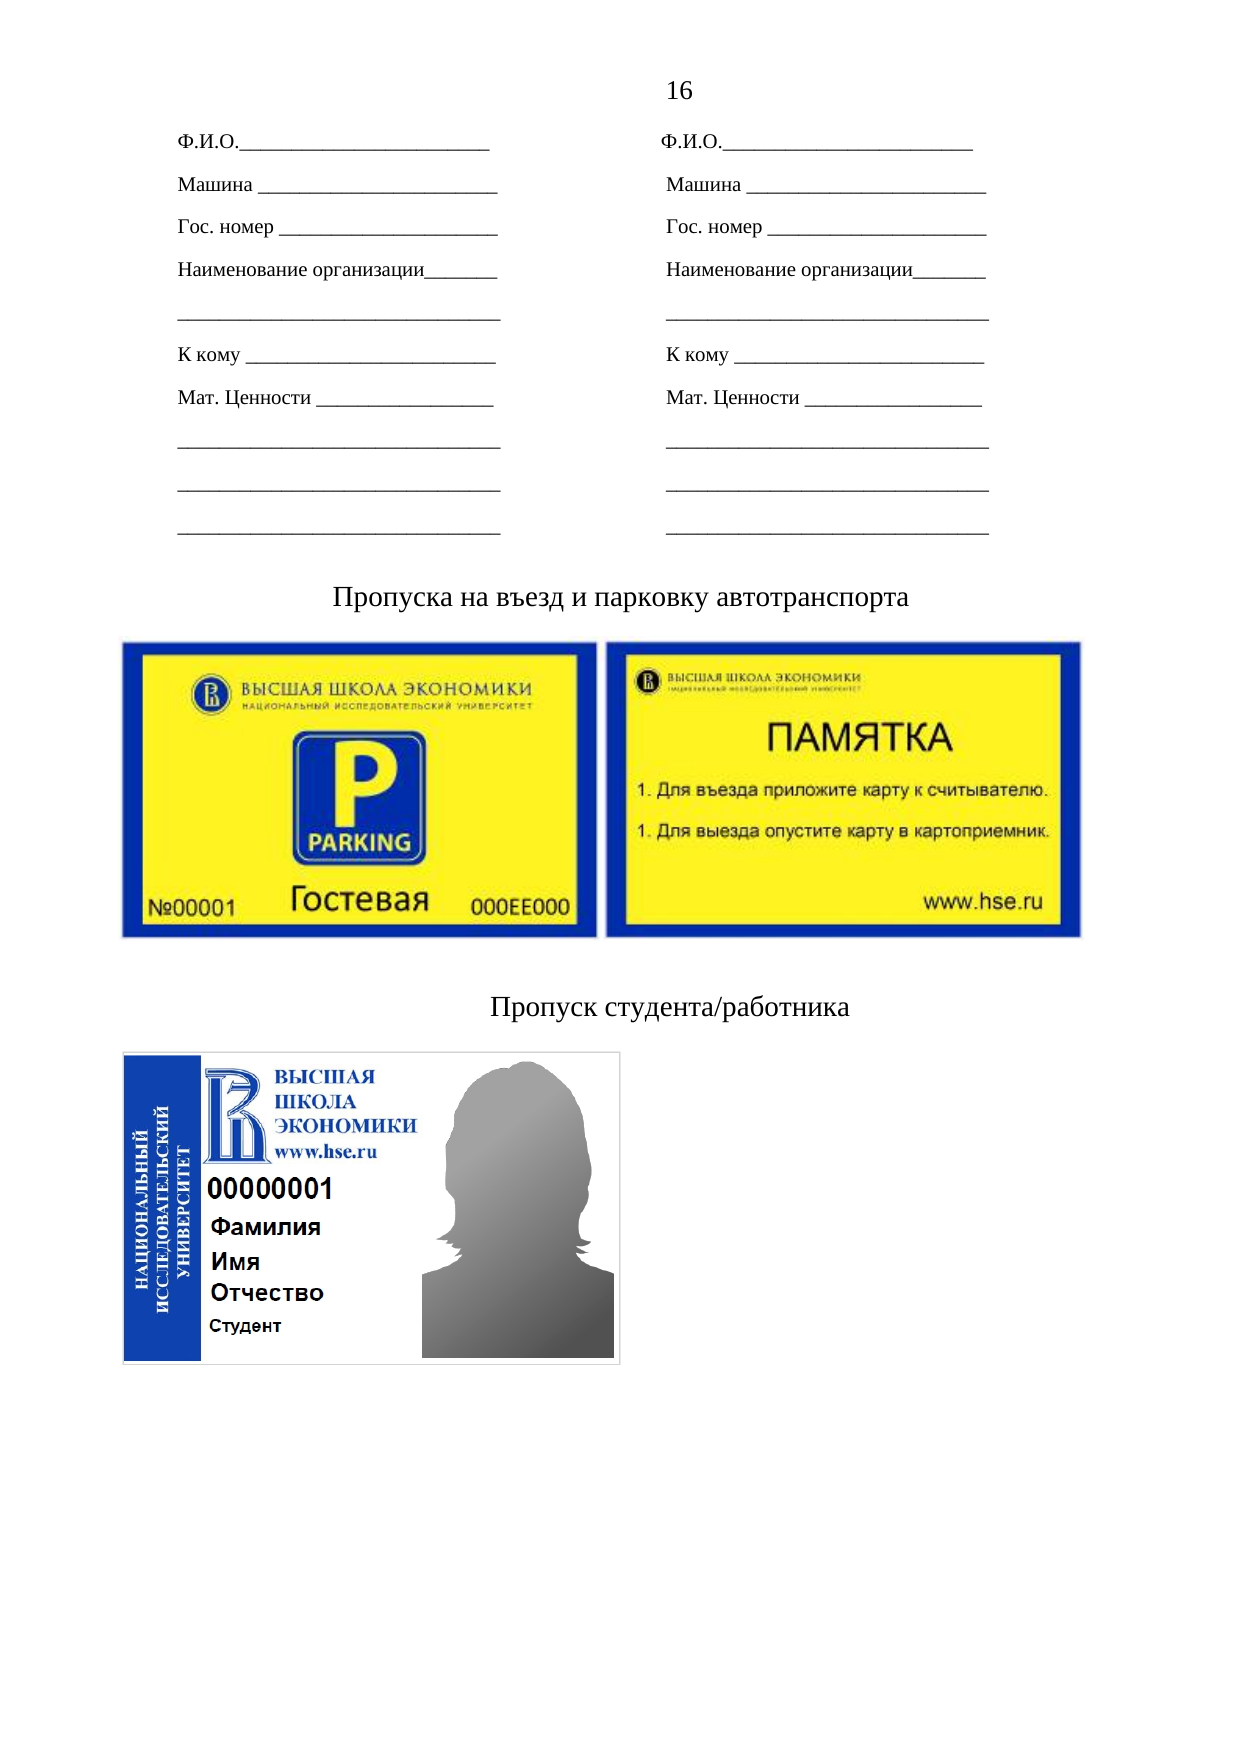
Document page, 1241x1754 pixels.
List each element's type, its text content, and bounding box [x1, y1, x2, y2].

text К кому ________________________ К кому ________________________ [177, 342, 1181, 366]
text Мат. Ценности _________________ Мат. Ценности _________________ [177, 385, 1181, 409]
text _______________________________ _______________________________ [177, 512, 1181, 537]
text Машина _______________________ Машина _______________________ [177, 172, 1181, 196]
list Пропуска на въезд и парковку автотранспорта [103, 579, 1181, 613]
picture [118, 1047, 625, 1369]
text Гос. номер _____________________ Гос. номер _____________________ [177, 214, 1181, 238]
picture [118, 636, 1086, 942]
text _______________________________ _______________________________ [177, 299, 1181, 323]
text _______________________________ _______________________________ [177, 470, 1181, 494]
text Наименование организации_______ Наименование организации_______ [177, 257, 1181, 281]
text Пропуск студента/работника [177, 989, 1181, 1023]
text Ф.И.О.________________________ Ф.И.О.________________________ [177, 129, 1181, 153]
text _______________________________ _______________________________ [177, 427, 1181, 451]
